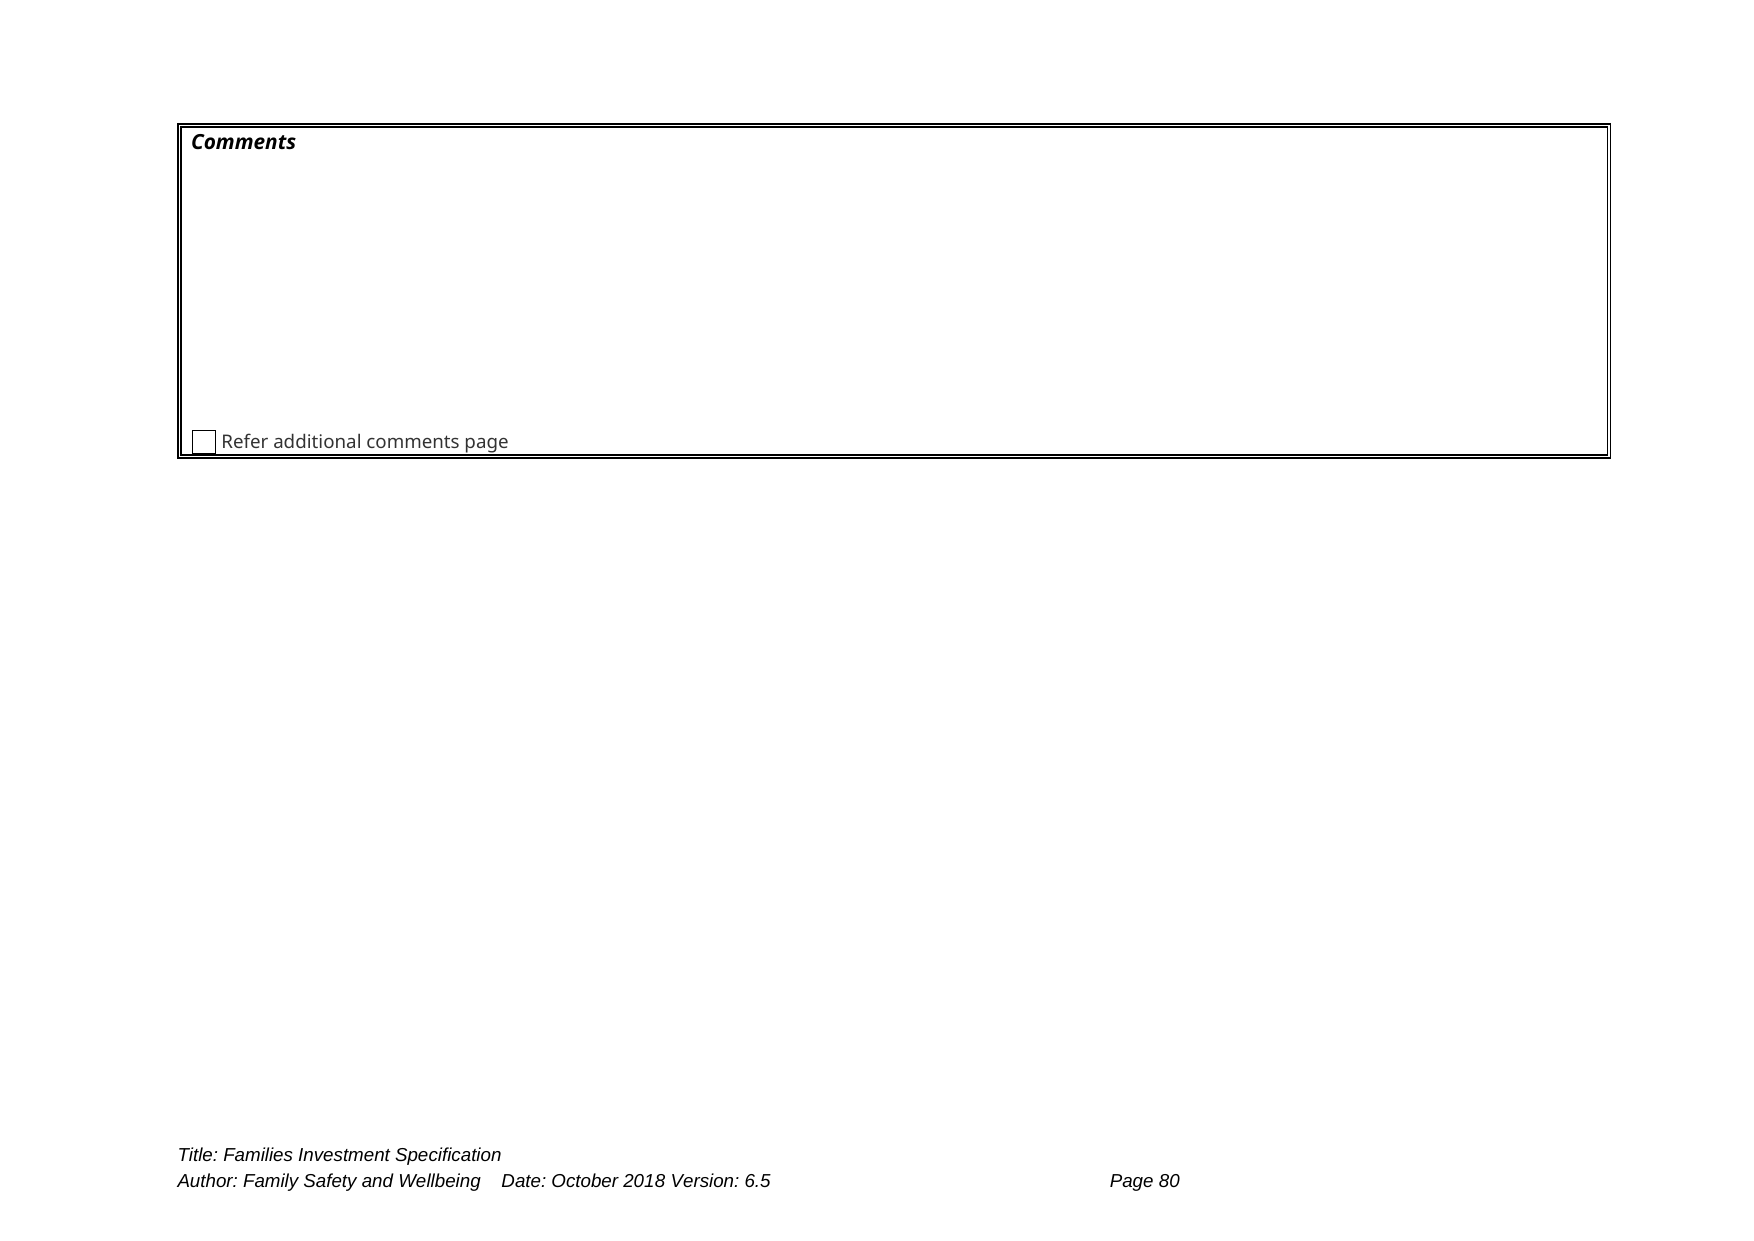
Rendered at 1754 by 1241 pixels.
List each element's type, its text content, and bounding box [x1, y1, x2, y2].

table_cell Comments Refer additional comments page [182, 128, 1607, 454]
